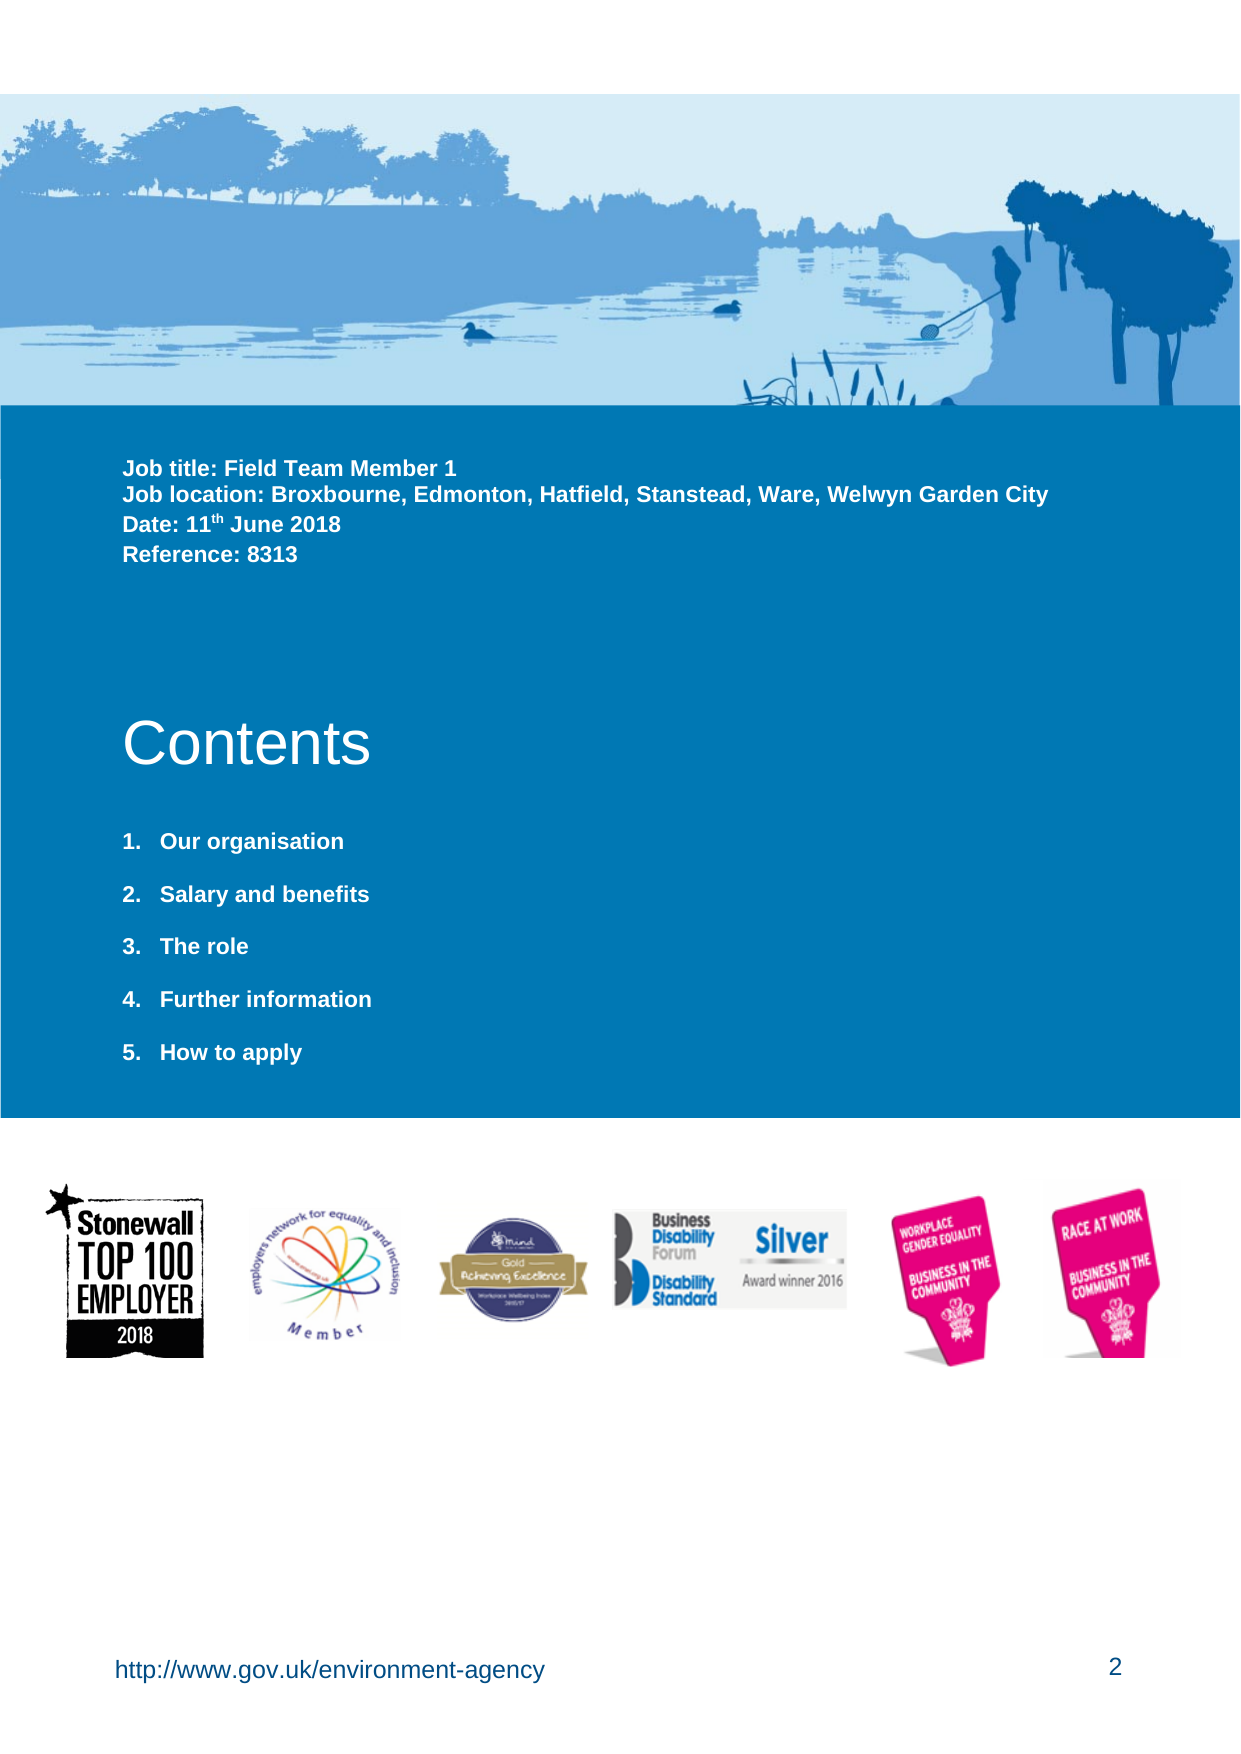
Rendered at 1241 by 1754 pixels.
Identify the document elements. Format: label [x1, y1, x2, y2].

picture [45, 1183, 204, 1358]
picture [0, 94, 1240, 405]
